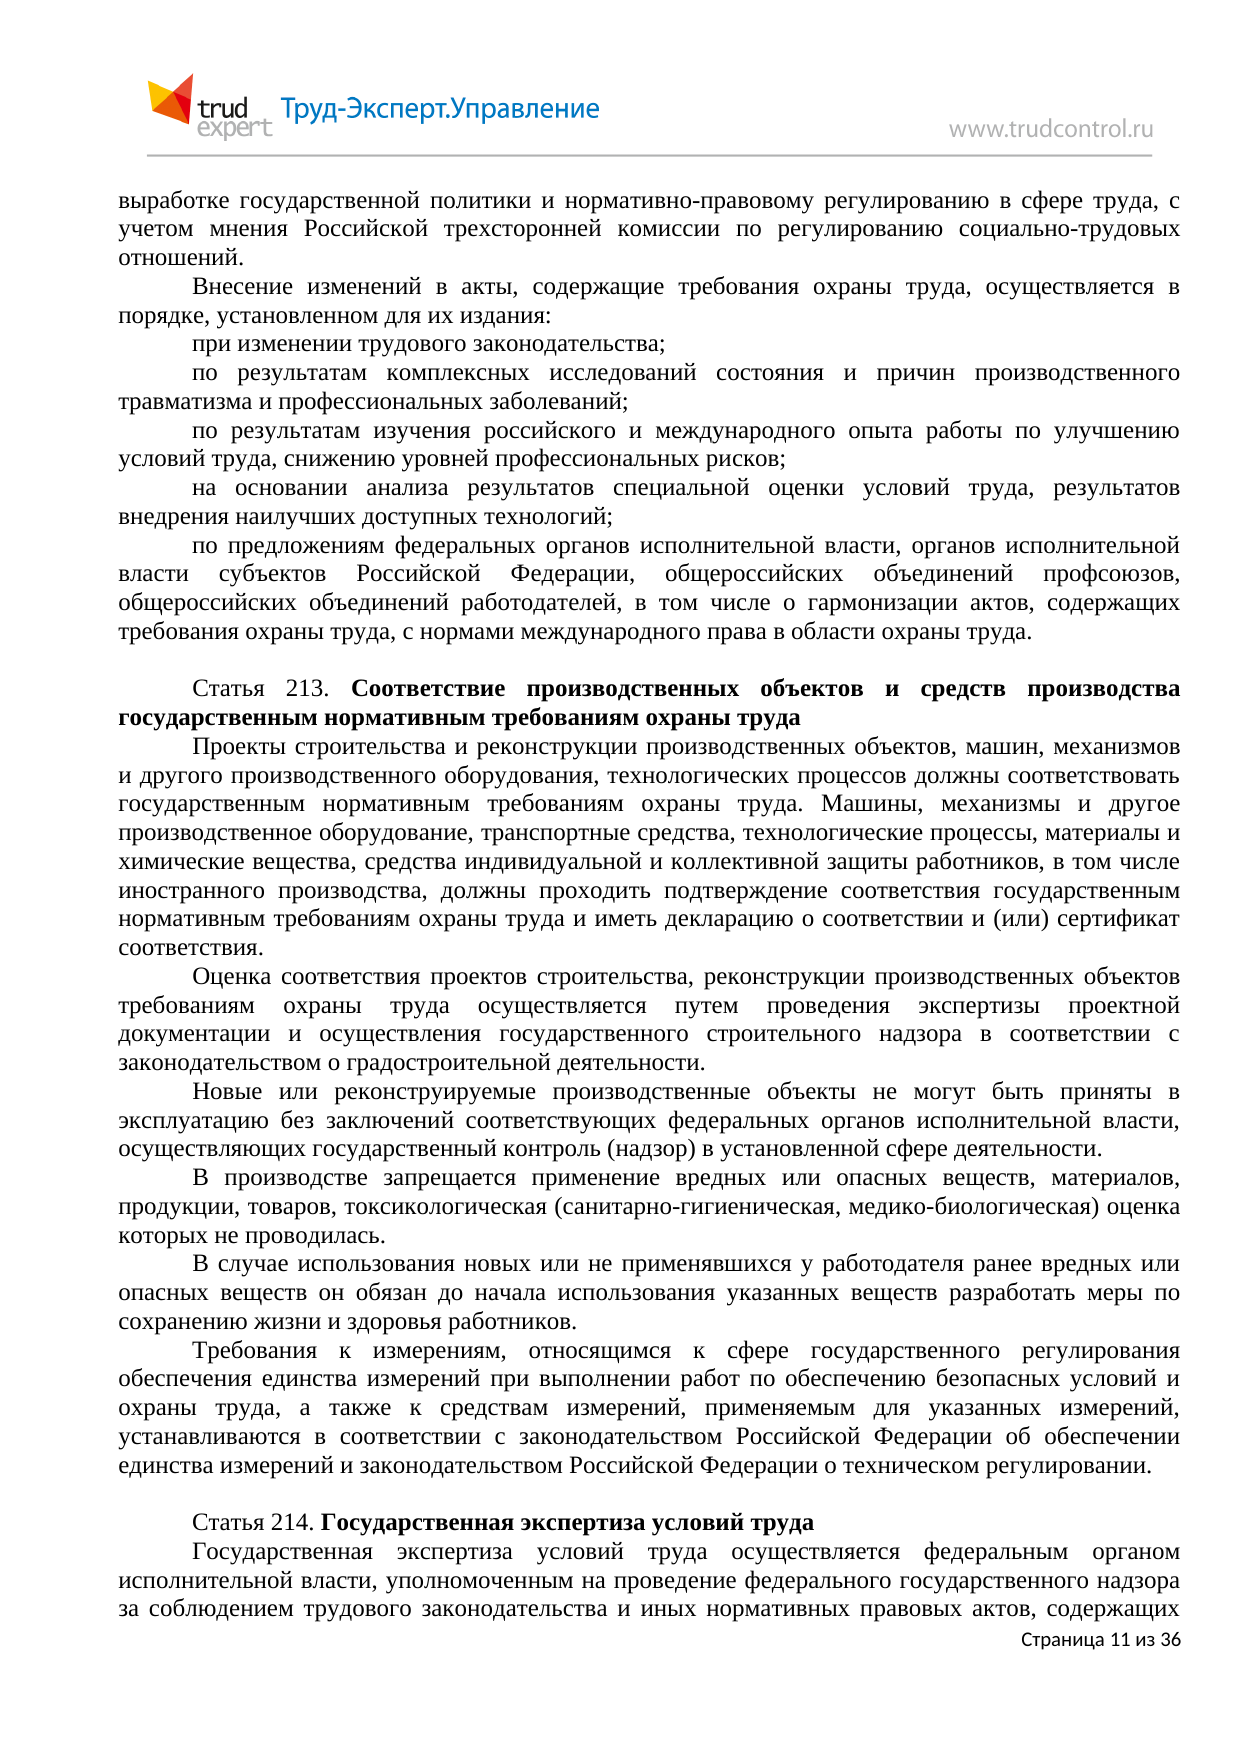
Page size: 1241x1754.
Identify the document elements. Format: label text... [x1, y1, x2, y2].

text Статья 213. Соответствие производственных объектов и средств производства государственным нормативным требованиям охраны труда [118, 673, 1181, 731]
text Требования к измерениям, относящимся к сфере государственного регулирования обеспечения единства измерений при выполнении работ по обеспечению безопасных условий и охраны труда, а также к средствам измерений, применяемым для указанных измерений, устанавливаются в соответствии с законодательством Российской Федерации об обеспечении единства измерений и законодательством Российской Федерации о техническом регулировании. [118, 1335, 1181, 1478]
text по предложениям федеральных органов исполнительной власти, органов исполнительной власти субъектов Российской Федерации, общероссийских объединений профсоюзов, общероссийских объединений работодателей, в том числе о гармонизации актов, содержащих требования охраны труда, с нормами международного права в области охраны труда. [118, 530, 1181, 645]
text Статья 214. Государственная экспертиза условий труда [118, 1507, 1181, 1536]
text по результатам изучения российского и международного опыта работы по улучшению условий труда, снижению уровней профессиональных рисков; [118, 415, 1181, 472]
text Оценка соответствия проектов строительства, реконструкции производственных объектов требованиям охраны труда осуществляется путем проведения экспертизы проектной документации и осуществления государственного строительного надзора в соответствии с законодательством о градостроительной деятельности. [118, 961, 1181, 1076]
text Новые или реконструируемые производственные объекты не могут быть приняты в эксплуатацию без заключений соответствующих федеральных органов исполнительной власти, осуществляющих государственный контроль (надзор) в установленной сфере деятельности. [118, 1076, 1181, 1162]
text Проекты строительства и реконструкции производственных объектов, машин, механизмов и другого производственного оборудования, технологических процессов должны соответствовать государственным нормативным требованиям охраны труда. Машины, механизмы и другое производственное оборудование, транспортные средства, технологические процессы, материалы и химические вещества, средства индивидуальной и коллективной защиты работников, в том числе иностранного производства, должны проходить подтверждение соответствия государственным нормативным требованиям охраны труда и иметь декларацию о соответствии и (или) сертификат соответствия. [118, 731, 1181, 961]
text В производстве запрещается применение вредных или опасных веществ, материалов, продукции, товаров, токсикологическая (санитарно-гигиеническая, медико-биологическая) оценка которых не проводилась. [118, 1162, 1181, 1248]
text В случае использования новых или не применявшихся у работодателя ранее вредных или опасных веществ он обязан до начала использования указанных веществ разработать меры по сохранению жизни и здоровья работников. [118, 1248, 1181, 1335]
text Внесение изменений в акты, содержащие требования охраны труда, осуществляется в порядке, установленном для их издания: [118, 271, 1181, 328]
text на основании анализа результатов специальной оценки условий труда, результатов внедрения наилучших доступных технологий; [118, 472, 1181, 530]
picture [146, 73, 1153, 157]
text при изменении трудового законодательства; [118, 328, 1181, 357]
text по результатам комплексных исследований состояния и причин производственного травматизма и профессиональных заболеваний; [118, 357, 1181, 415]
